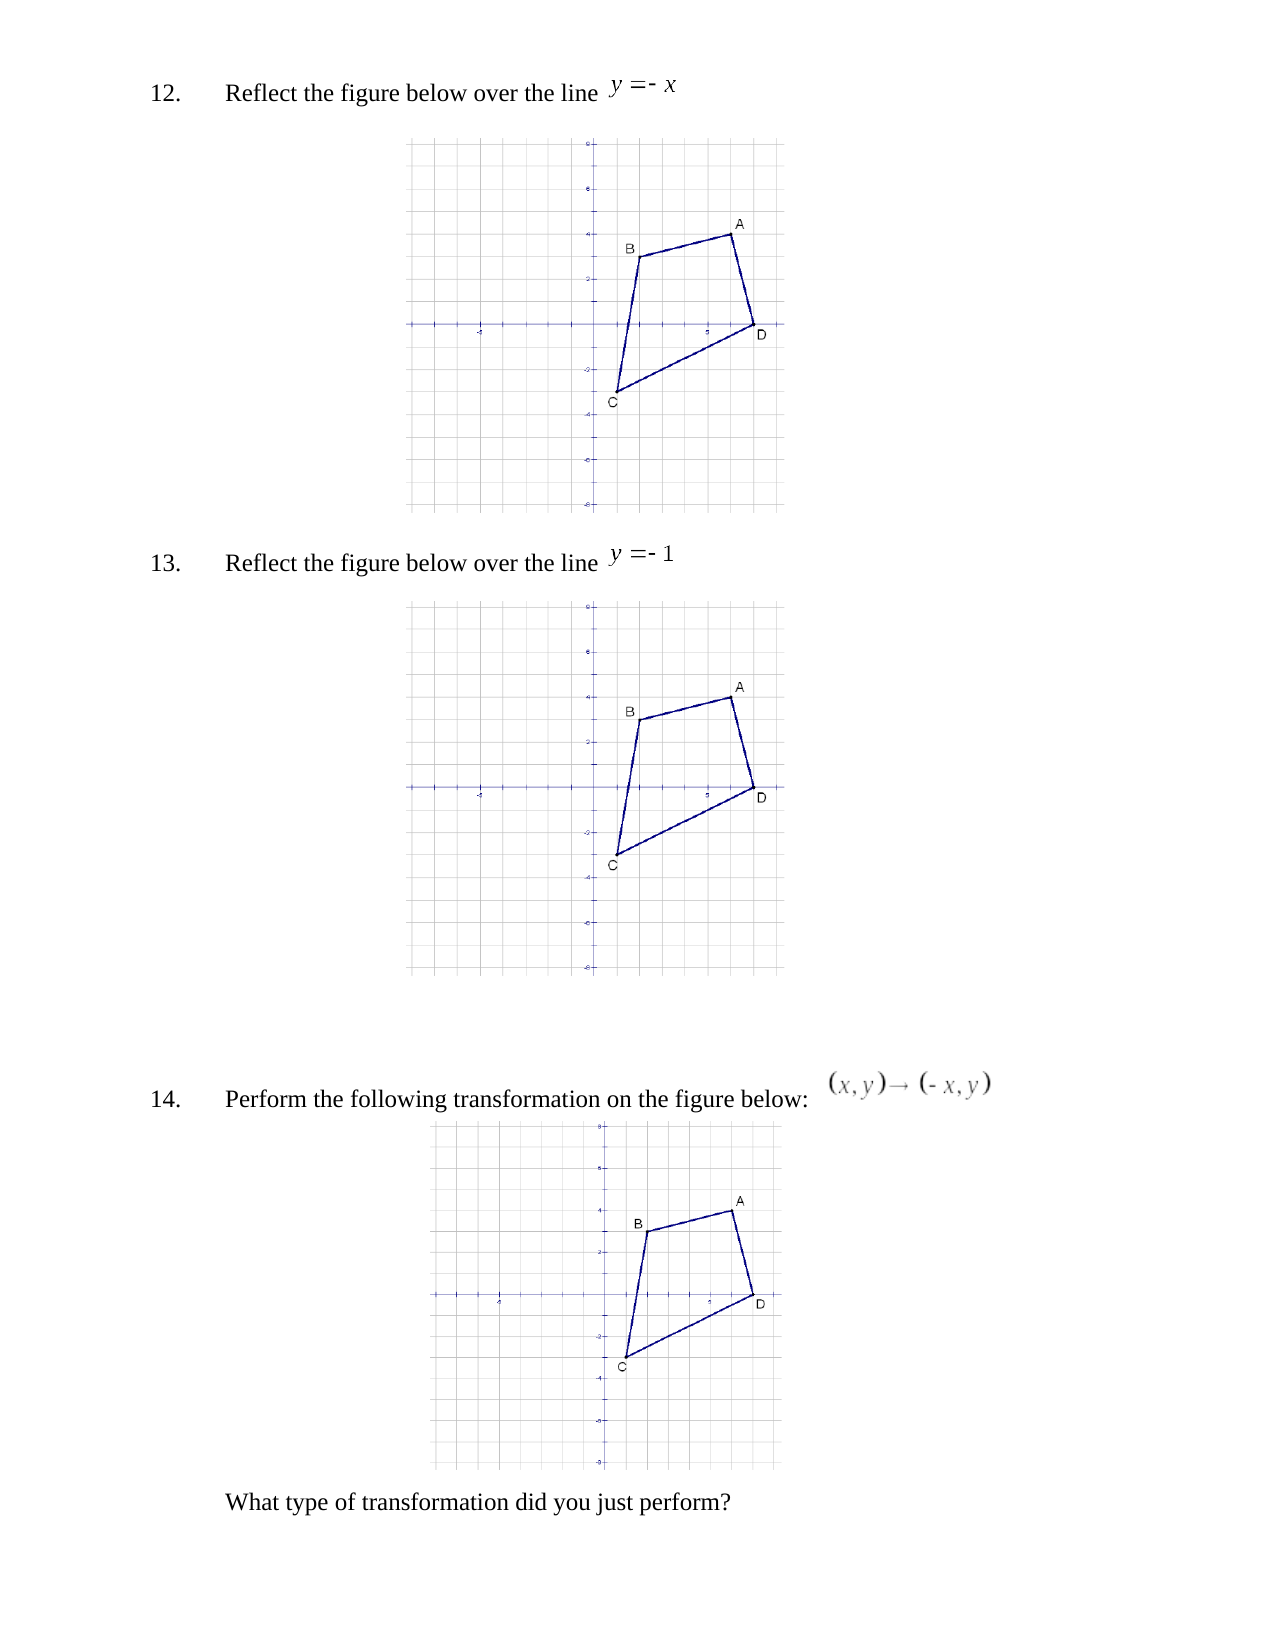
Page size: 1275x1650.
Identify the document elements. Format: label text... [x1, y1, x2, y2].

picture [423, 1113, 797, 1486]
text 14. Perform the following transformation on the figure below: [150, 1065, 1200, 1113]
picture [398, 576, 800, 993]
text What type of transformation did you just perform? [150, 1487, 1200, 1515]
text 13. Reflect the figure below over the line [150, 538, 1200, 576]
text 12. Reflect the figure below over the line [150, 75, 1200, 107]
picture [398, 107, 800, 530]
